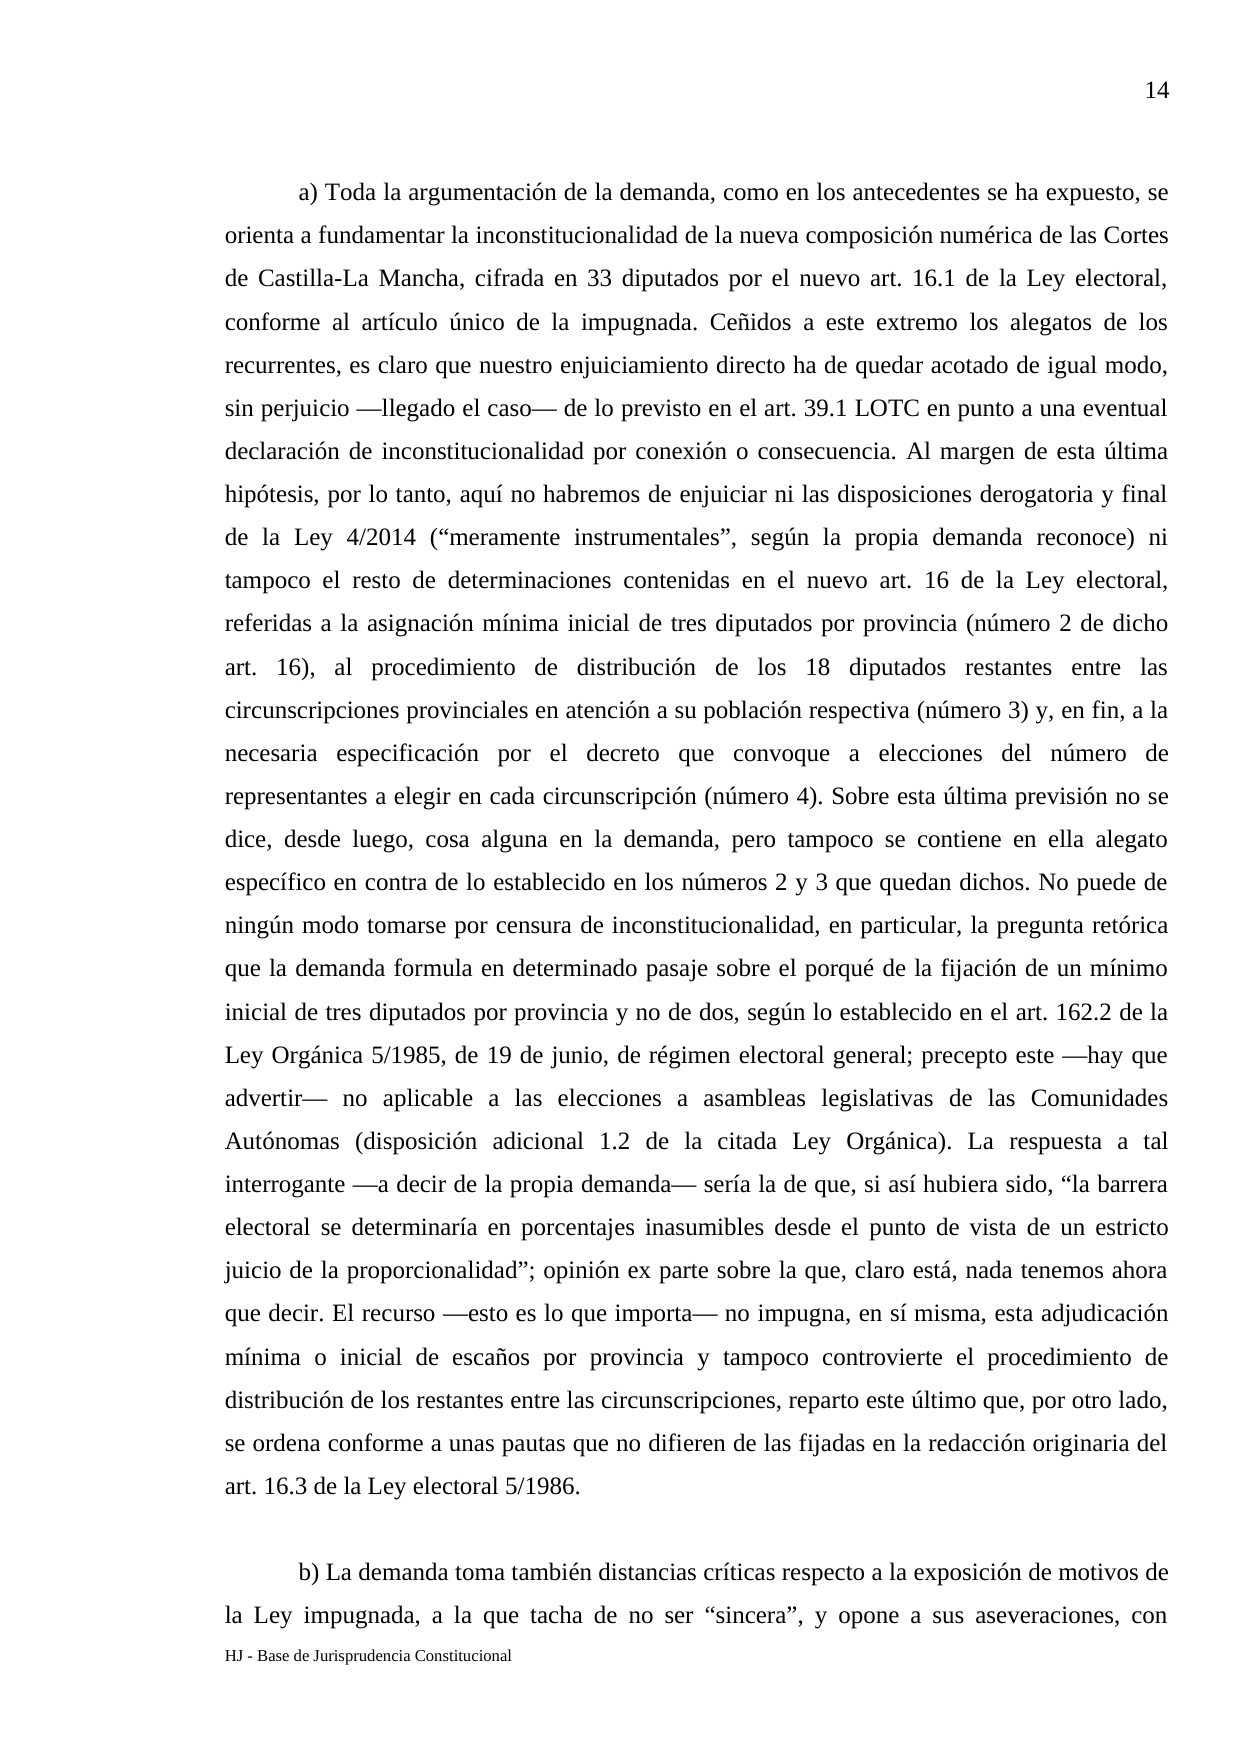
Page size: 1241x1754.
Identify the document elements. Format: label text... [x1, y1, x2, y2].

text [224, 1557, 1169, 1629]
text a) Toda la argumentación de la demanda, como en los antecedentes se ha expuesto, se orienta a fundamentar la inconstitucionalidad de la nueva composición numérica de las Cortes de Castilla-La Mancha, cifrada en 33 diputados por el nuevo art. 16.1 de la Ley electoral, conforme al artículo único de la impugnada. Ceñidos a este extremo los alegatos de los recurrentes, es claro que nuestro enjuiciamiento directo ha de quedar acotado de igual modo, sin perjuicio —llegado el caso— de lo previsto en el art. 39.1 LOTC en punto a una eventual declaración de inconstitucionalidad por conexión o consecuencia. Al margen de esta última hipótesis, por lo tanto, aquí no habremos de enjuiciar ni las disposiciones derogatoria y final de la Ley 4/2014 (“meramente instrumentales”, según la propia demanda reconoce) ni tampoco el resto de determinaciones contenidas en el nuevo art. 16 de la Ley electoral, referidas a la asignación mínima inicial de tres diputados por provincia (número 2 de dicho art. 16), al procedimiento de distribución de los 18 diputados restantes entre las circunscripciones provinciales en atención a su población respectiva (número 3) y, en fin, a la necesaria especificación por el decreto que convoque a elecciones del número de representantes a elegir en cada circunscripción (número 4). Sobre esta última previsión no se dice, desde luego, cosa alguna en la demanda, pero tampoco se contiene en ella alegato específico en contra de lo establecido en los números 2 y 3 que quedan dichos. No puede de ningún modo tomarse por censura de inconstitucionalidad, en particular, la pregunta retórica que la demanda formula en determinado pasaje sobre el porqué de la fijación de un mínimo inicial de tres diputados por provincia y no de dos, según lo establecido en el art. 162.2 de la Ley Orgánica 5/1985, de 19 de junio, de régimen electoral general; precepto este —hay que advertir— no aplicable a las elecciones a asambleas legislativas de las Comunidades Autónomas (disposición adicional 1.2 de la citada Ley Orgánica). La respuesta a tal interrogante —a decir de la propia demanda— sería la de que, si así hubiera sido, “la barrera electoral se determinaría en porcentajes inasumibles desde el punto de vista de un estricto juicio de la proporcionalidad”; opinión ex parte sobre la que, claro está, nada tenemos ahora que decir. El recurso —esto es lo que importa— no impugna, en sí misma, esta adjudicación mínima o inicial de escaños por provincia y tampoco controvierte el procedimiento de distribución de los restantes entre las circunscripciones, reparto este último que, por otro lado, se ordena conforme a unas pautas que no difieren de las fijadas en la redacción originaria del art. 16.3 de la Ley electoral 5/1986. [224, 177, 1169, 1500]
